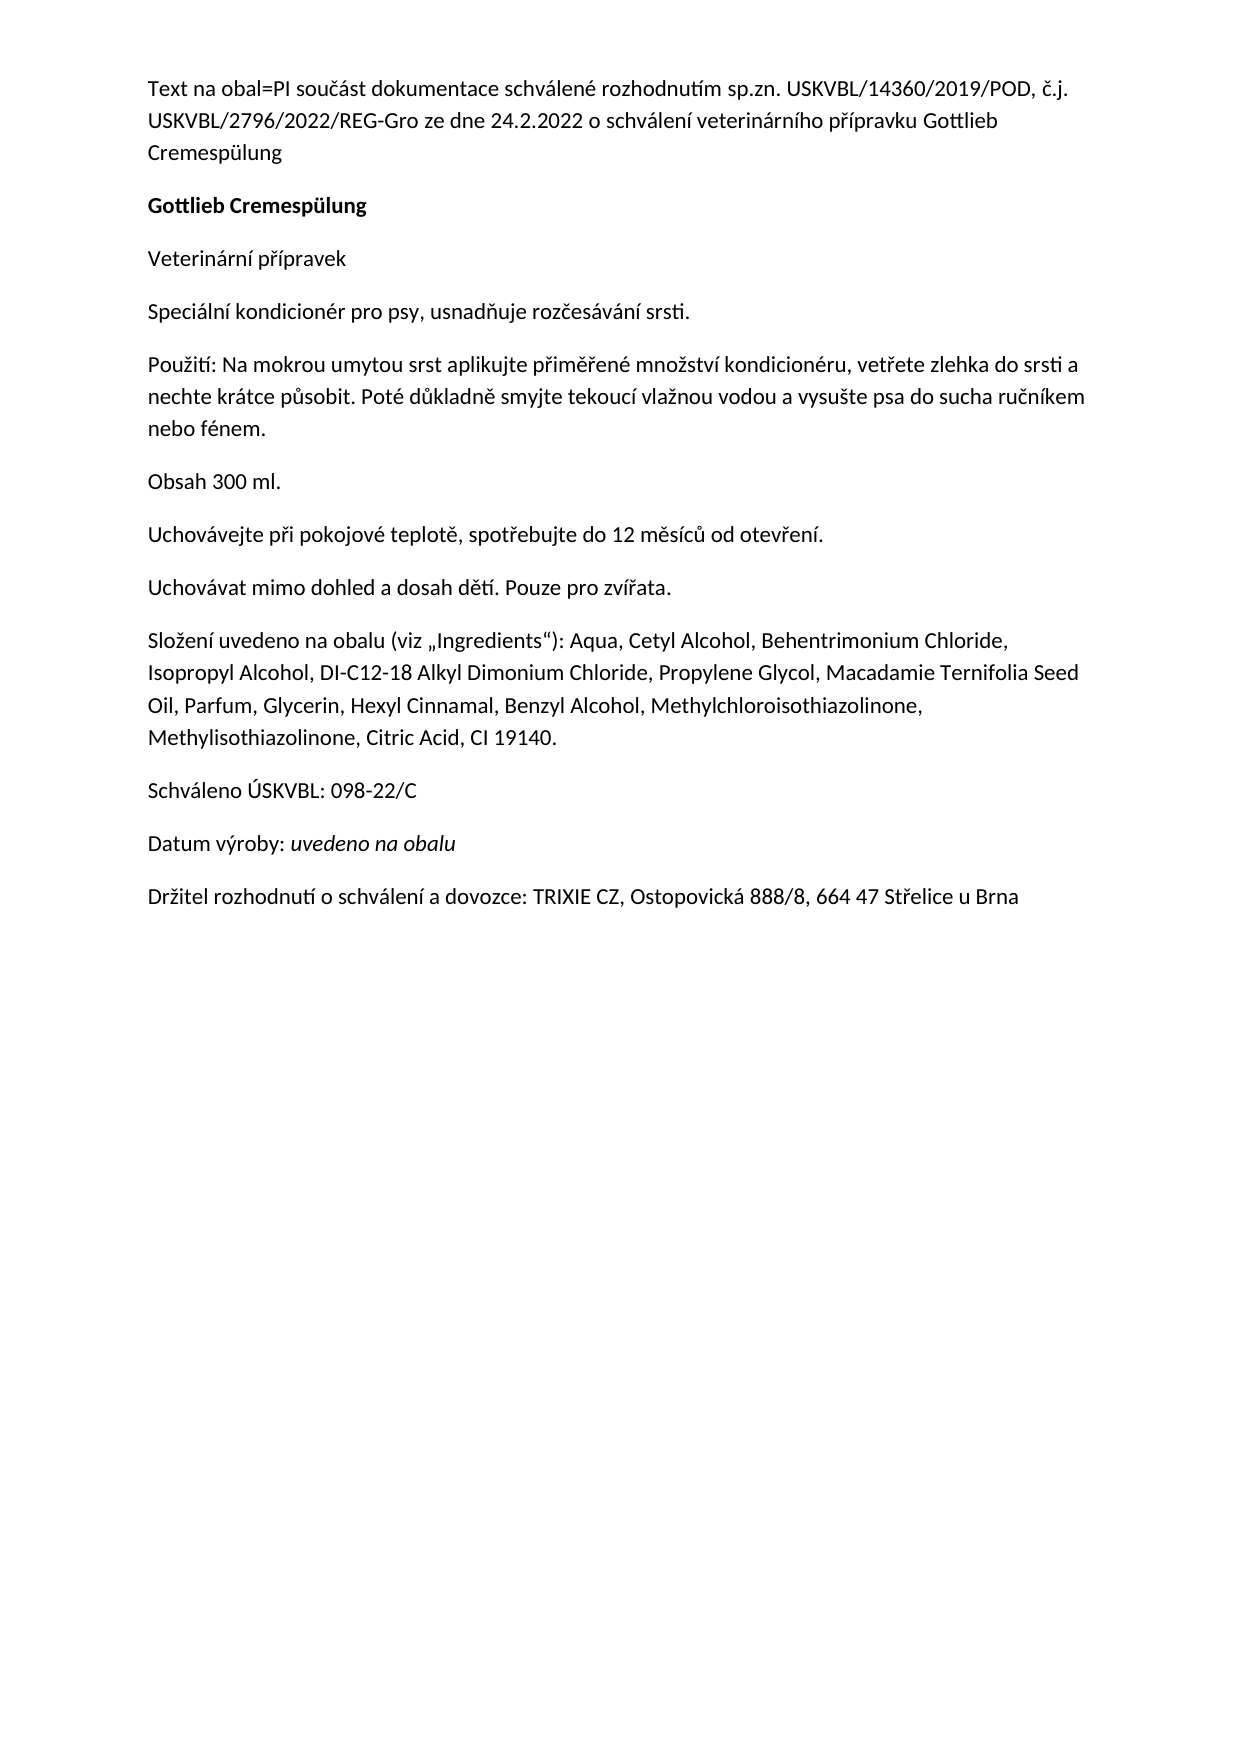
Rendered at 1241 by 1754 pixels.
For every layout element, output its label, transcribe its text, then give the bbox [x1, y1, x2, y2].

text Veterinární přípravek [148, 244, 1093, 272]
text Uchovávat mimo dohled a dosah dětí. Pouze pro zvířata. [148, 573, 1093, 601]
text Složení uvedeno na obalu (viz „Ingredients“): Aqua, Cetyl Alcohol, Behentrimonium Chloride, Isopropyl Alcohol, DI-C12-18 Alkyl Dimonium Chloride, Propylene Glycol, Macadamie Ternifolia Seed Oil, Parfum, Glycerin, Hexyl Cinnamal, Benzyl Alcohol, Methylchloroisothiazolinone, Methylisothiazolinone, Citric Acid, CI 19140. [148, 626, 1093, 751]
text Obsah 300 ml. [148, 467, 1093, 495]
text Schváleno ÚSKVBL: 098-22/C [148, 776, 1093, 804]
text Datum výroby: uvedeno na obalu [148, 829, 1093, 857]
text Speciální kondicionér pro psy, usnadňuje rozčesávání srsti. [148, 297, 1093, 325]
text Použití: Na mokrou umytou srst aplikujte přiměřené množství kondicionéru, vetřete zlehka do srsti a nechte krátce působit. Poté důkladně smyjte tekoucí vlažnou vodou a vysušte psa do sucha ručníkem nebo fénem. [148, 350, 1093, 442]
text Držitel rozhodnutí o schválení a dovozce: TRIXIE CZ, Ostopovická 888/8, 664 47 Střelice u Brna [148, 882, 1093, 910]
text Gottlieb Cremespülung [148, 191, 1093, 219]
text Uchovávejte při pokojové teplotě, spotřebujte do 12 měsíců od otevření. [148, 520, 1093, 548]
